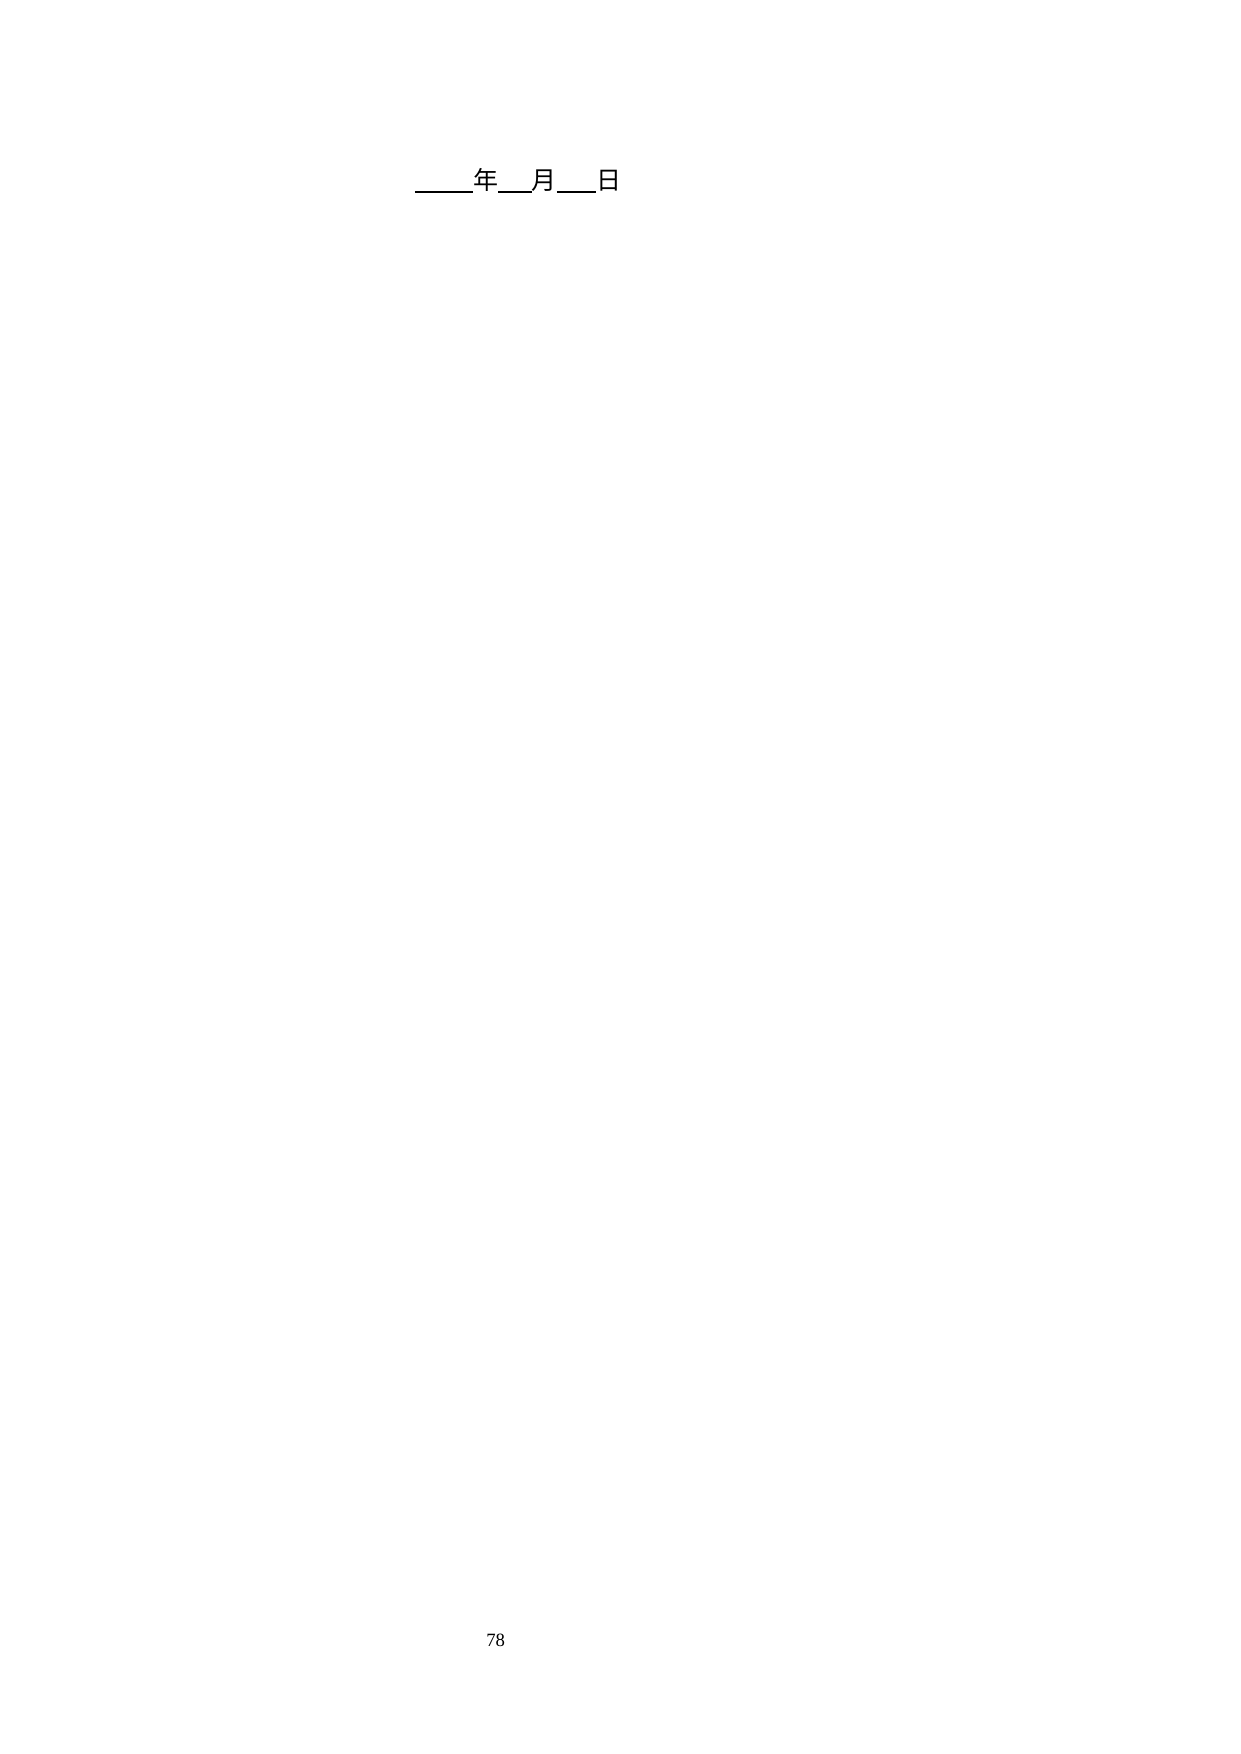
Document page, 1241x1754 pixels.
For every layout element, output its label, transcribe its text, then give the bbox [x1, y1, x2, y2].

text 年 月 日 [187, 146, 1085, 211]
